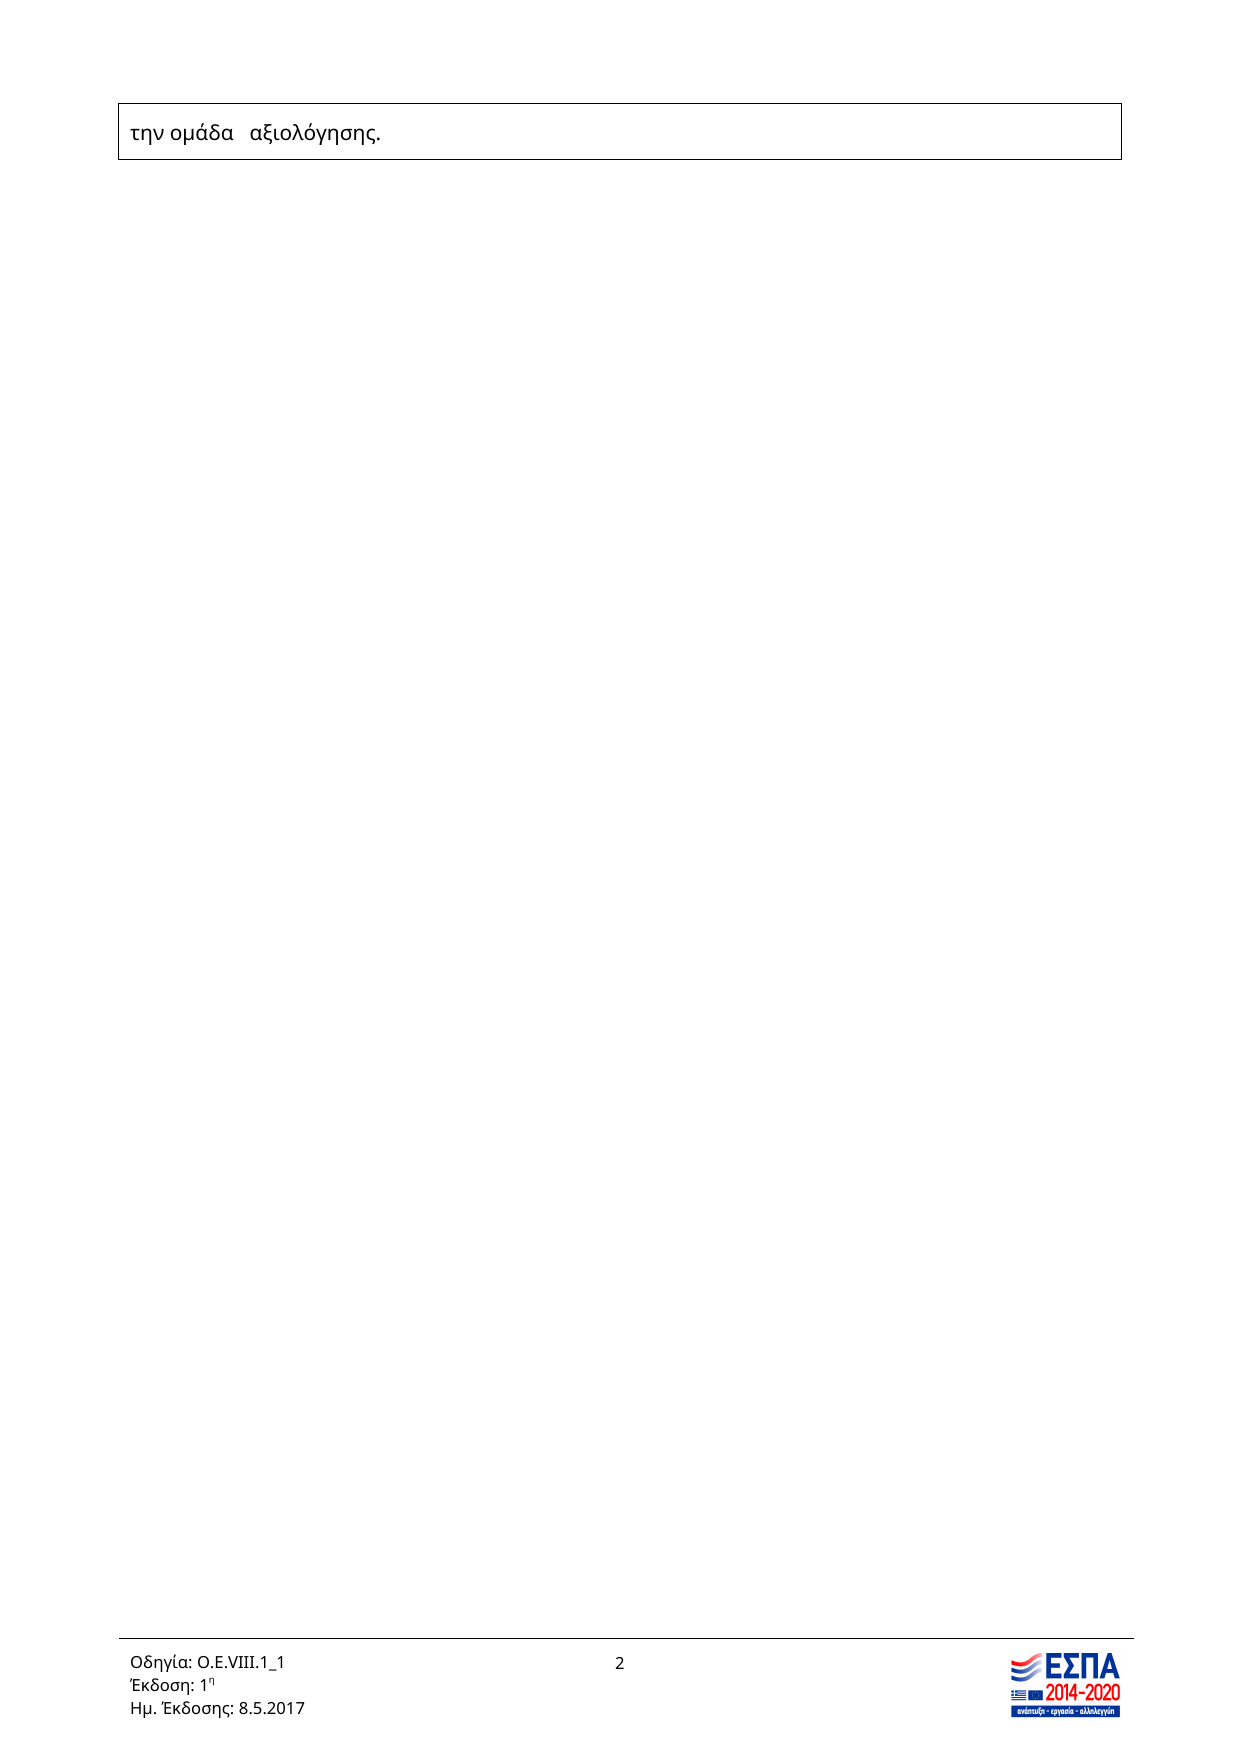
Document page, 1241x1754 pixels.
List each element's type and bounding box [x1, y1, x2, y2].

picture [1008, 1651, 1123, 1719]
table_header [119, 104, 1121, 158]
